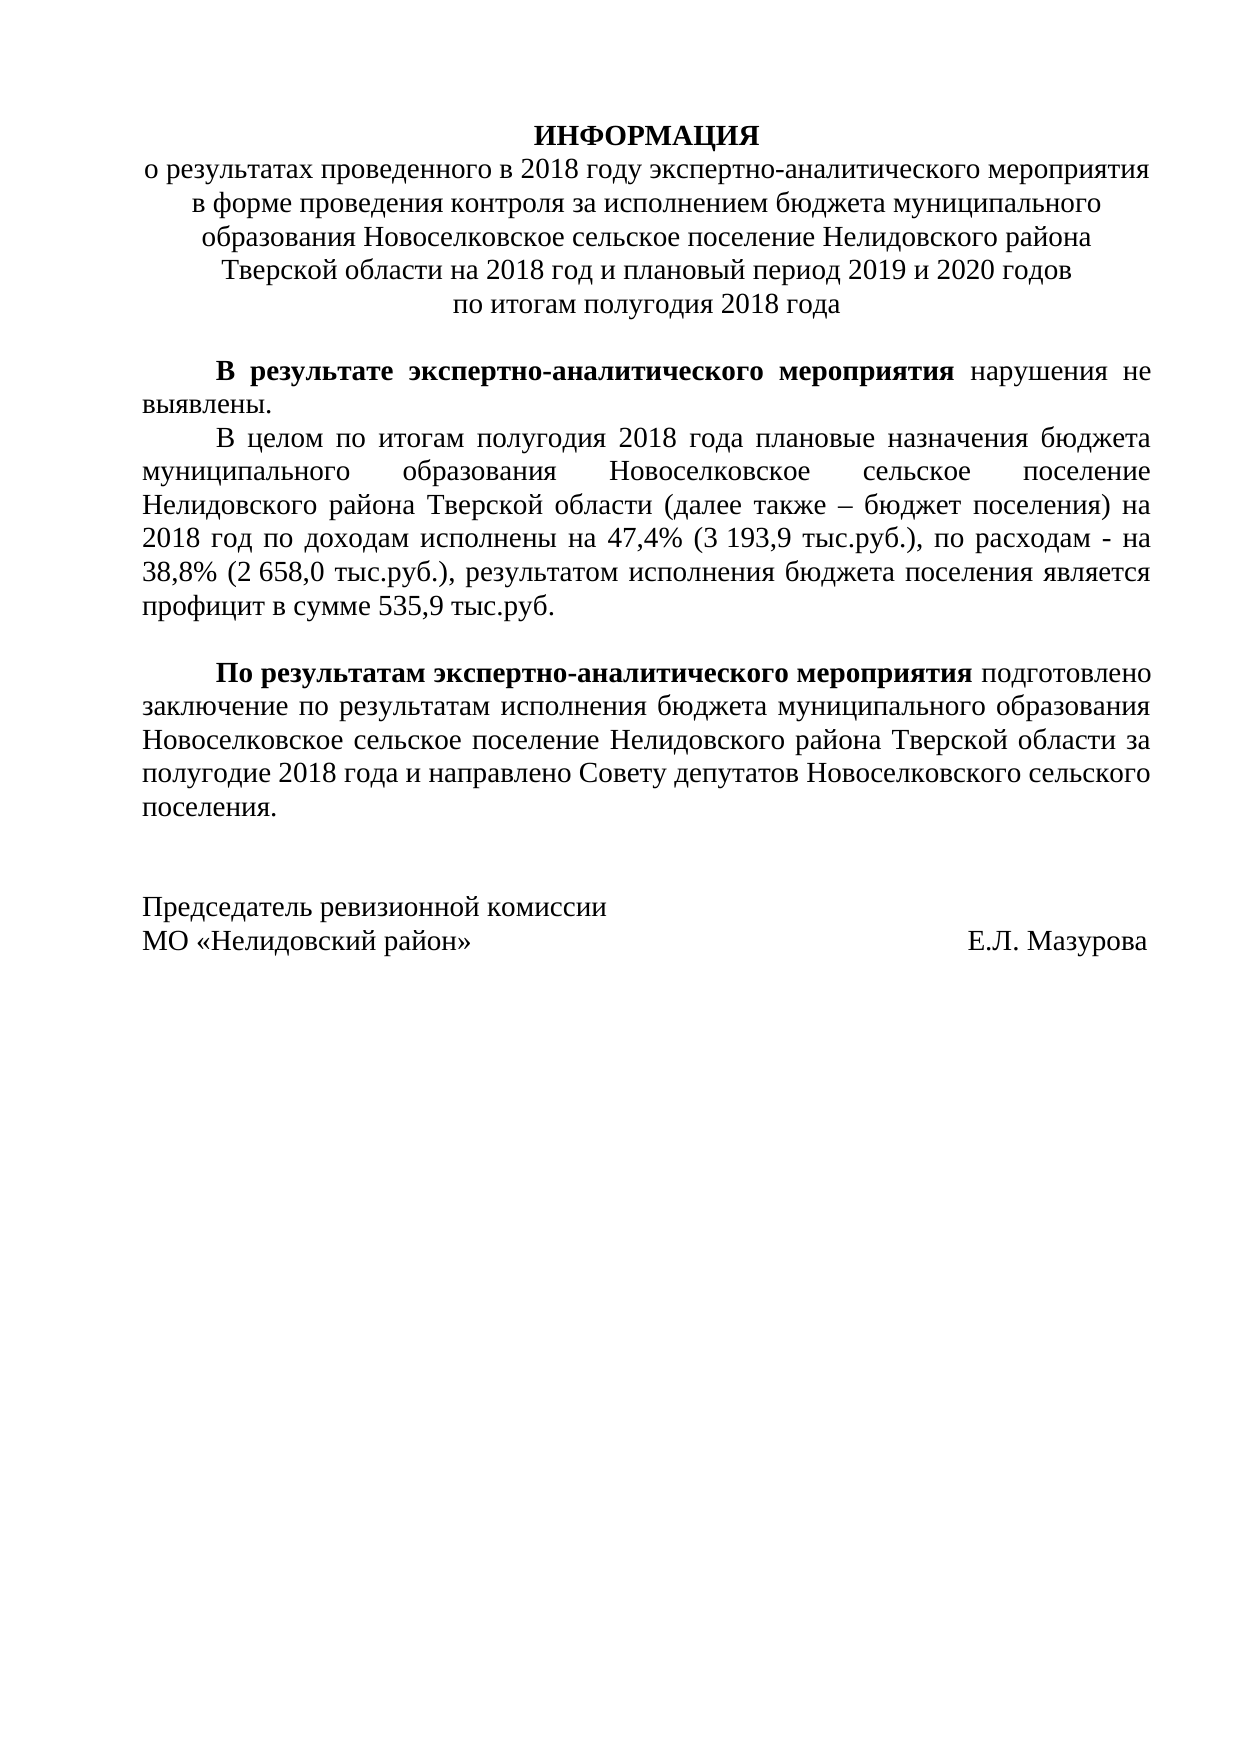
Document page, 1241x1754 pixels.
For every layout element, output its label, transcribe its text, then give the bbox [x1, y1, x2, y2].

text по итогам полугодия 2018 года [142, 286, 1152, 319]
text В целом по итогам полугодия 2018 года плановые назначения бюджета муниципального образования Новоселковское сельское поселение Нелидовского района Тверской области (далее также – бюджет поселения) на 2018 год по доходам исполнены на 47,4% (3 193,9 тыс.руб.), по расходам - на 38,8% (2 658,0 тыс.руб.), результатом исполнения бюджета поселения является профицит в сумме 535,9 тыс.руб. [142, 420, 1152, 621]
text в форме проведения контроля за исполнением бюджета муниципального образования Новоселковское сельское поселение Нелидовского района Тверской области на 2018 год и плановый период 2019 и 2020 годов [142, 185, 1152, 286]
text ИНФОРМАЦИЯ [142, 118, 1152, 152]
text По результатам экспертно-аналитического мероприятия подготовлено заключение по результатам исполнения бюджета муниципального образования Новоселковское сельское поселение Нелидовского района Тверской области за полугодие 2018 года и направлено Совету депутатов Новоселковского сельского поселения. [142, 655, 1152, 822]
text Председатель ревизионной комиссии [142, 889, 1152, 923]
text МО «Нелидовский район» Е.Л. Мазурова [142, 923, 1152, 957]
text В результате экспертно-аналитического мероприятия нарушения не выявлены. [142, 353, 1152, 420]
text о результатах проведенного в 2018 году экспертно-аналитического мероприятия [142, 152, 1152, 185]
